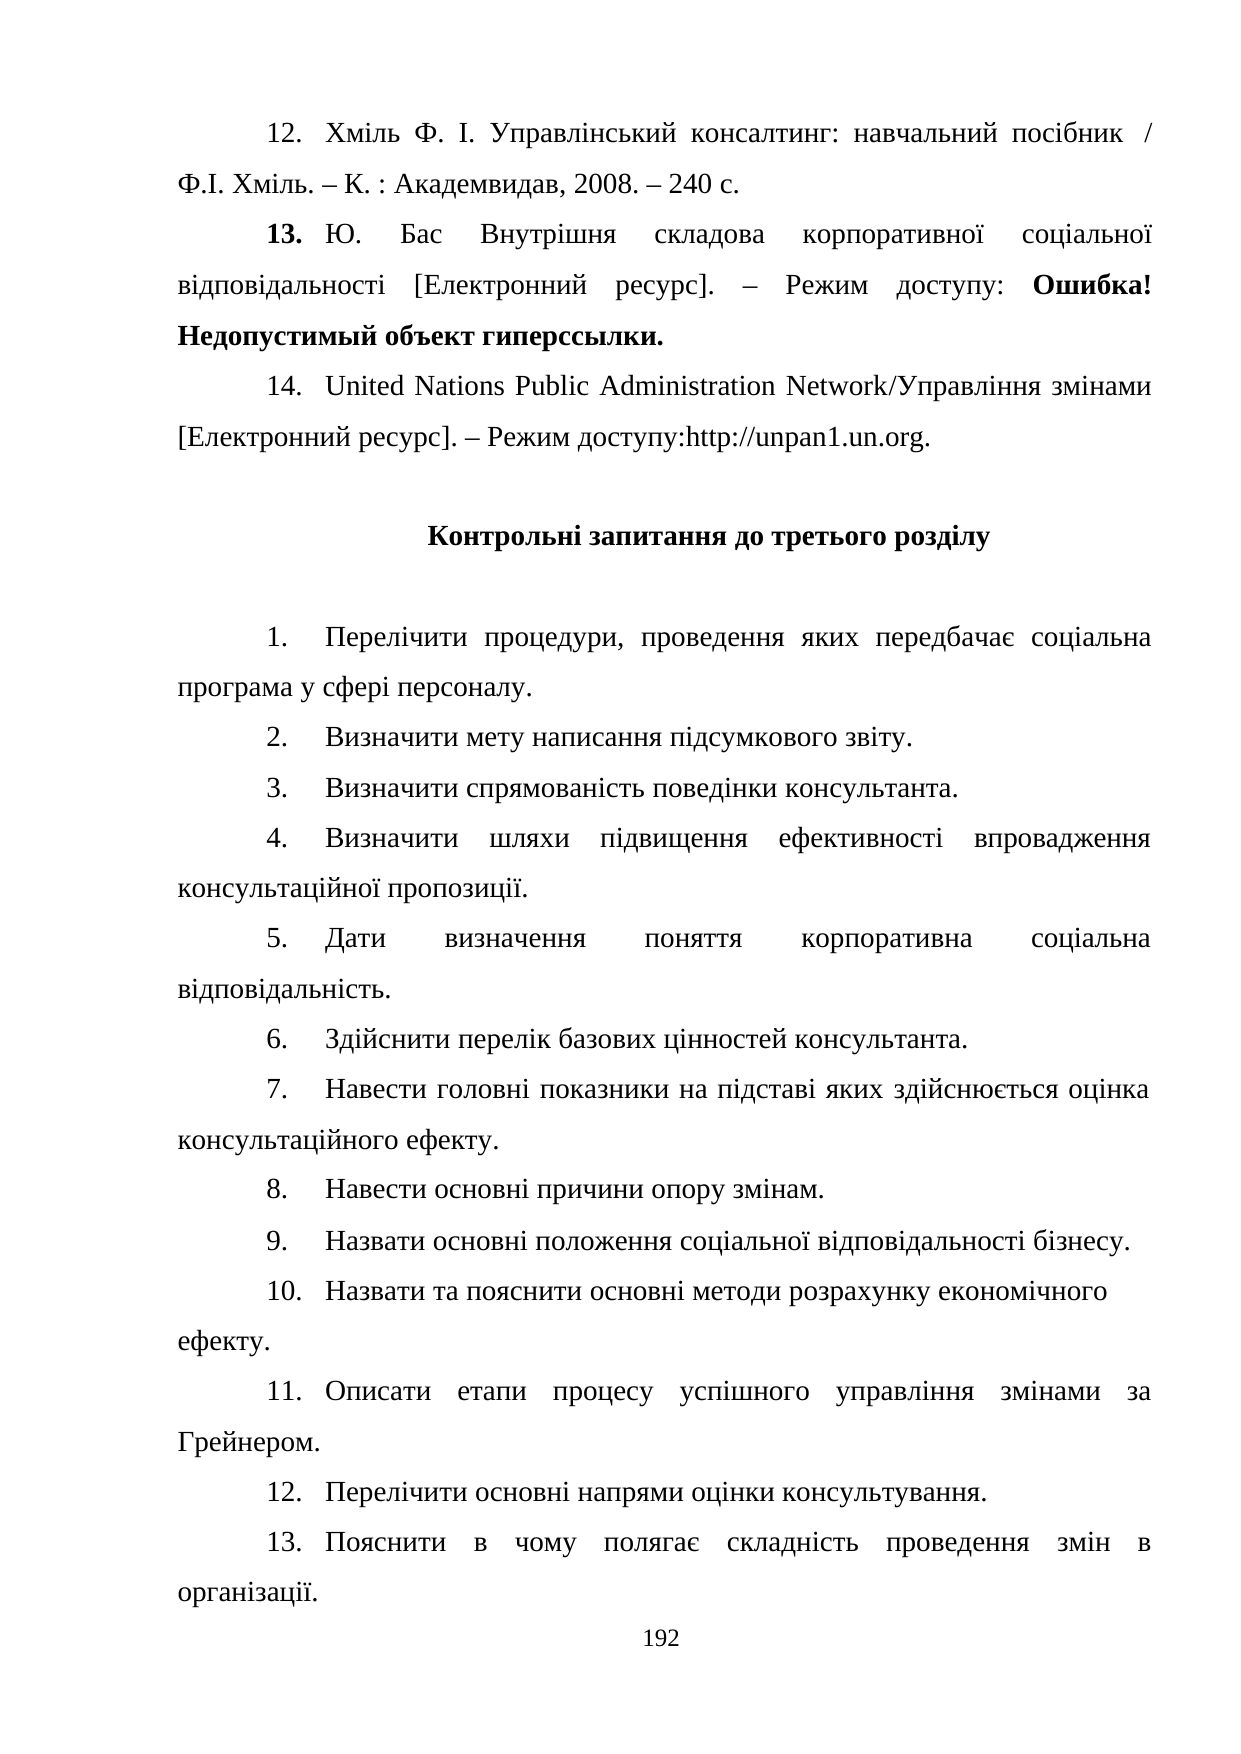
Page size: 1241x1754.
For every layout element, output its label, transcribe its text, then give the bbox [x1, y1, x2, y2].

list Визначити спрямованість поведінки консультанта. [266, 770, 1176, 803]
list Перелічити процедури, проведення яких передбачає соціальна програма у сфері персоналу. [177, 619, 1151, 703]
list Назвати основні положення соціальної відповідальності бізнесу. [266, 1223, 1176, 1256]
list Навести основні причини опору змінам. [266, 1172, 1176, 1206]
list Здійснити перелік базових цінностей консультанта. [266, 1021, 1176, 1055]
list Визначити мету написання підсумкового звіту. [266, 719, 1176, 753]
list Навести головні показники на підставі яких здійснюється оцінка консультаційного ефекту. [177, 1072, 1152, 1155]
list Пояснити в чому полягає складність проведення змін в організації. [177, 1524, 1152, 1608]
subtitle Контрольні запитання до третього розділу [427, 518, 1176, 552]
list Хміль Ф. І. Управлінський консалтинг: навчальний посібник / Ф.І. Хміль. – К. : Академвидав, 2008. – 240 с. [177, 115, 1152, 199]
list Ю. Бас Внутрішня складова корпоративної соціальної відповідальності [Електронний ресурс]. – Режим доступу: Ошибка! Недопустимый объект гиперссылки. [177, 217, 1152, 351]
list Описати етапи процесу успішного управління змінами за Грейнером. [177, 1373, 1151, 1458]
list Визначити шляхи підвищення ефективності впровадження консультаційної пропозиції. [177, 820, 1152, 904]
list Перелічити основні напрями оцінки консультування. [266, 1475, 1176, 1508]
list Дати визначення поняття корпоративна соціальна відповідальність. [177, 921, 1152, 1004]
list Назвати та пояснити основні методи розрахунку економічного ефекту. [177, 1273, 1151, 1357]
list United Nations Public Administration Network/Управління змінами [Електронний ресурс]. – Режим доступу:http://unpan1.un.org. [177, 368, 1152, 452]
